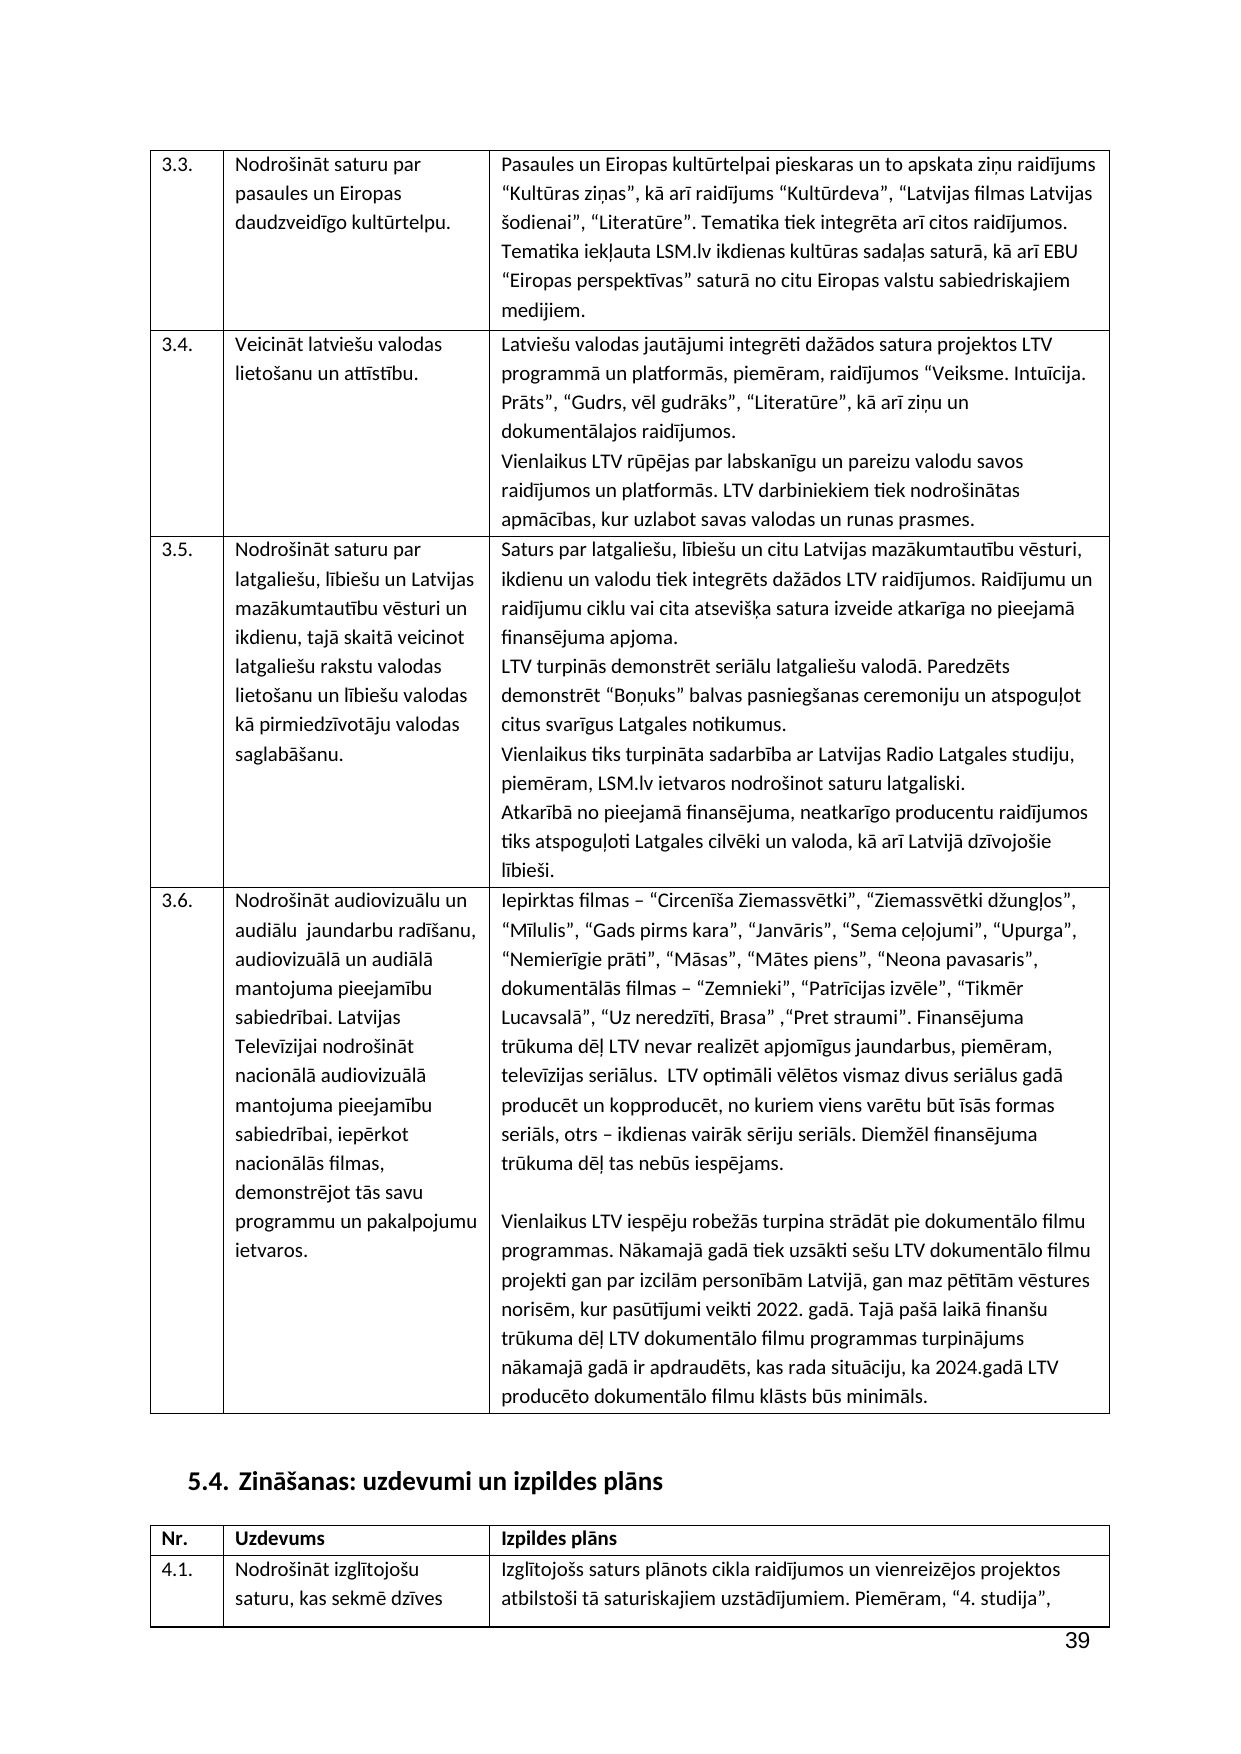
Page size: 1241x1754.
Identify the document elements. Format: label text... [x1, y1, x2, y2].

table_cell Iepirktas filmas – “Circenīša Ziemassvētki”, “Ziemassvētki džungļos”, “Mīlulis”, “Gads pirms kara”, “Janvāris”, “Sema ceļojumi”, “Upurga”, “Nemierīgie prāti”, “Māsas”, “Mātes piens”, “Neona pavasaris”, dokumentālās filmas – “Zemnieki”, “Patrīcijas izvēle”, “Tikmēr Lucavsalā”, “Uz neredzīti, Brasa” ,“Pret straumi”. Finansējuma trūkuma dēļ LTV nevar realizēt apjomīgus jaundarbus, piemēram, televīzijas seriālus. LTV optimāli vēlētos vismaz divus seriālus gadā producēt un kopproducēt, no kuriem viens varētu būt īsās formas seriāls, otrs – ikdienas vairāk sēriju seriāls. Diemžēl finansējuma trūkuma dēļ tas nebūs iespējams. Vienlaikus LTV iespēju robežās turpina strādāt pie dokumentālo filmu programmas. Nākamajā gadā tiek uzsākti sešu LTV dokumentālo filmu projekti gan par izcilām personībām Latvijā, gan maz pētītām vēstures norisēm, kur pasūtījumi veikti 2022. gadā. Tajā pašā laikā finanšu trūkuma dēļ LTV dokumentālo filmu programmas turpinājums nākamajā gadā ir apdraudēts, kas rada situāciju, ka 2024.gadā LTV producēto dokumentālo filmu klāsts būs minimāls. [490, 888, 1109, 1413]
table_cell Latviešu valodas jautājumi integrēti dažādos satura projektos LTV programmā un platformās, piemēram, raidījumos “Veiksme. Intuīcija. Prāts”, “Gudrs, vēl gudrāks”, “Literatūre”, kā arī ziņu un dokumentālajos raidījumos. Vienlaikus LTV rūpējas par labskanīgu un pareizu valodu savos raidījumos un platformās. LTV darbiniekiem tiek nodrošinātas apmācības, kur uzlabot savas valodas un runas prasmes. [490, 331, 1109, 536]
table_cell Saturs par latgaliešu, lībiešu un citu Latvijas mazākumtautību vēsturi, ikdienu un valodu tiek integrēts dažādos LTV raidījumos. Raidījumu un raidījumu ciklu vai cita atsevišķa satura izveide atkarīga no pieejamā finansējuma apjoma. LTV turpinās demonstrēt seriālu latgaliešu valodā. Paredzēts demonstrēt “Boņuks” balvas pasniegšanas ceremoniju un atspoguļot citus svarīgus Latgales notikumus. Vienlaikus tiks turpināta sadarbība ar Latvijas Radio Latgales studiju, piemēram, LSM.lv ietvaros nodrošinot saturu latgaliski. Atkarībā no pieejamā finansējuma, neatkarīgo producentu raidījumos tiks atspoguļoti Latgales cilvēki un valoda, kā arī Latvijā dzīvojošie lībieši. [490, 537, 1109, 887]
table_cell 3.5. [151, 537, 223, 887]
table_cell Nodrošināt saturu par pasaules un Eiropas daudzveidīgo kultūrtelpu. [224, 151, 489, 330]
table_header Izpildes plāns [490, 1526, 1109, 1555]
table_cell 4.1. [151, 1556, 223, 1626]
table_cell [224, 1556, 489, 1626]
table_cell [490, 1556, 1109, 1626]
table_cell Veicināt latviešu valodas lietošanu un attīstību. [224, 331, 489, 536]
table_cell 3.6. [151, 888, 223, 1413]
table_header Uzdevums [224, 1526, 489, 1555]
table_header Nr. [151, 1526, 223, 1555]
table_cell Nodrošināt audiovizuālu un audiālu jaundarbu radīšanu, audiovizuālā un audiālā mantojuma pieejamību sabiedrībai. Latvijas Televīzijai nodrošināt nacionālā audiovizuālā mantojuma pieejamību sabiedrībai, iepērkot nacionālās filmas, demonstrējot tās savu programmu un pakalpojumu ietvaros. [224, 888, 489, 1413]
table_cell Nodrošināt saturu par latgaliešu, lībiešu un Latvijas mazākumtautību vēsturi un ikdienu, tajā skaitā veicinot latgaliešu rakstu valodas lietošanu un lībiešu valodas kā pirmiedzīvotāju valodas saglabāšanu. [224, 537, 489, 887]
subtitle Zināšanas: uzdevumi un izpildes plāns [187, 1464, 1090, 1497]
table_cell 3.4. [151, 331, 223, 536]
table_cell 3.3. [151, 151, 223, 330]
table_cell Pasaules un Eiropas kultūrtelpai pieskaras un to apskata ziņu raidījums “Kultūras ziņas”, kā arī raidījums “Kultūrdeva”, “Latvijas filmas Latvijas šodienai”, “Literatūre”. Tematika tiek integrēta arī citos raidījumos. Tematika iekļauta LSM.lv ikdienas kultūras sadaļas saturā, kā arī EBU “Eiropas perspektīvas” saturā no citu Eiropas valstu sabiedriskajiem medijiem. [490, 151, 1109, 330]
